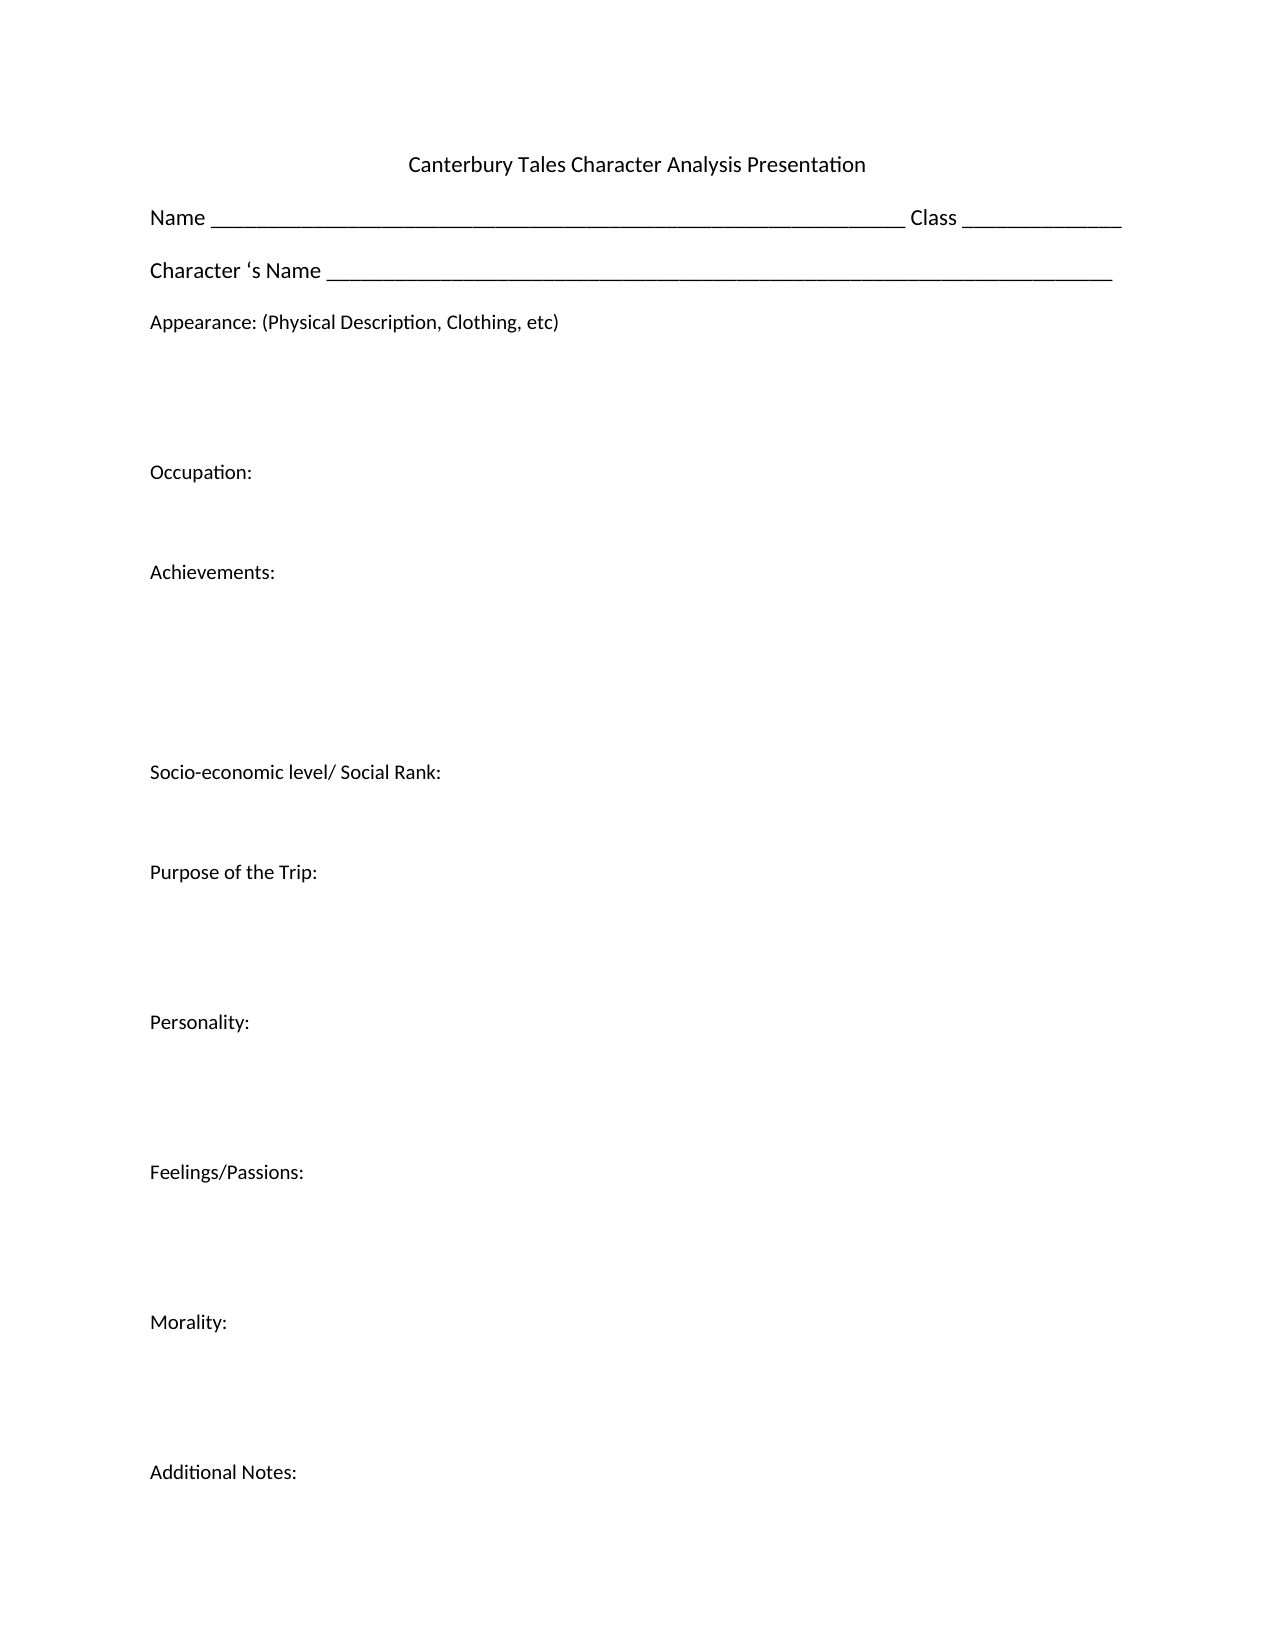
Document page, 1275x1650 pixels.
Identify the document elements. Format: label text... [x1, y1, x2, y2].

text Appearance: (Physical Description, Clothing, etc) [150, 309, 1125, 334]
text Morality: [150, 1309, 1125, 1334]
text Purpose of the Trip: [150, 859, 1125, 884]
text Character ‘s Name _____________________________________________________________________ [150, 256, 1125, 284]
text Feelings/Passions: [150, 1159, 1125, 1184]
text Achievements: [150, 559, 1125, 584]
text Name _____________________________________________________________ Class ______________ [150, 203, 1125, 231]
text Personality: [150, 1009, 1125, 1034]
text Socio-economic level/ Social Rank: [150, 759, 1125, 784]
text Occupation: [150, 459, 1125, 484]
text Additional Notes: [150, 1459, 1125, 1484]
text Canterbury Tales Character Analysis Presentation [150, 150, 1125, 178]
